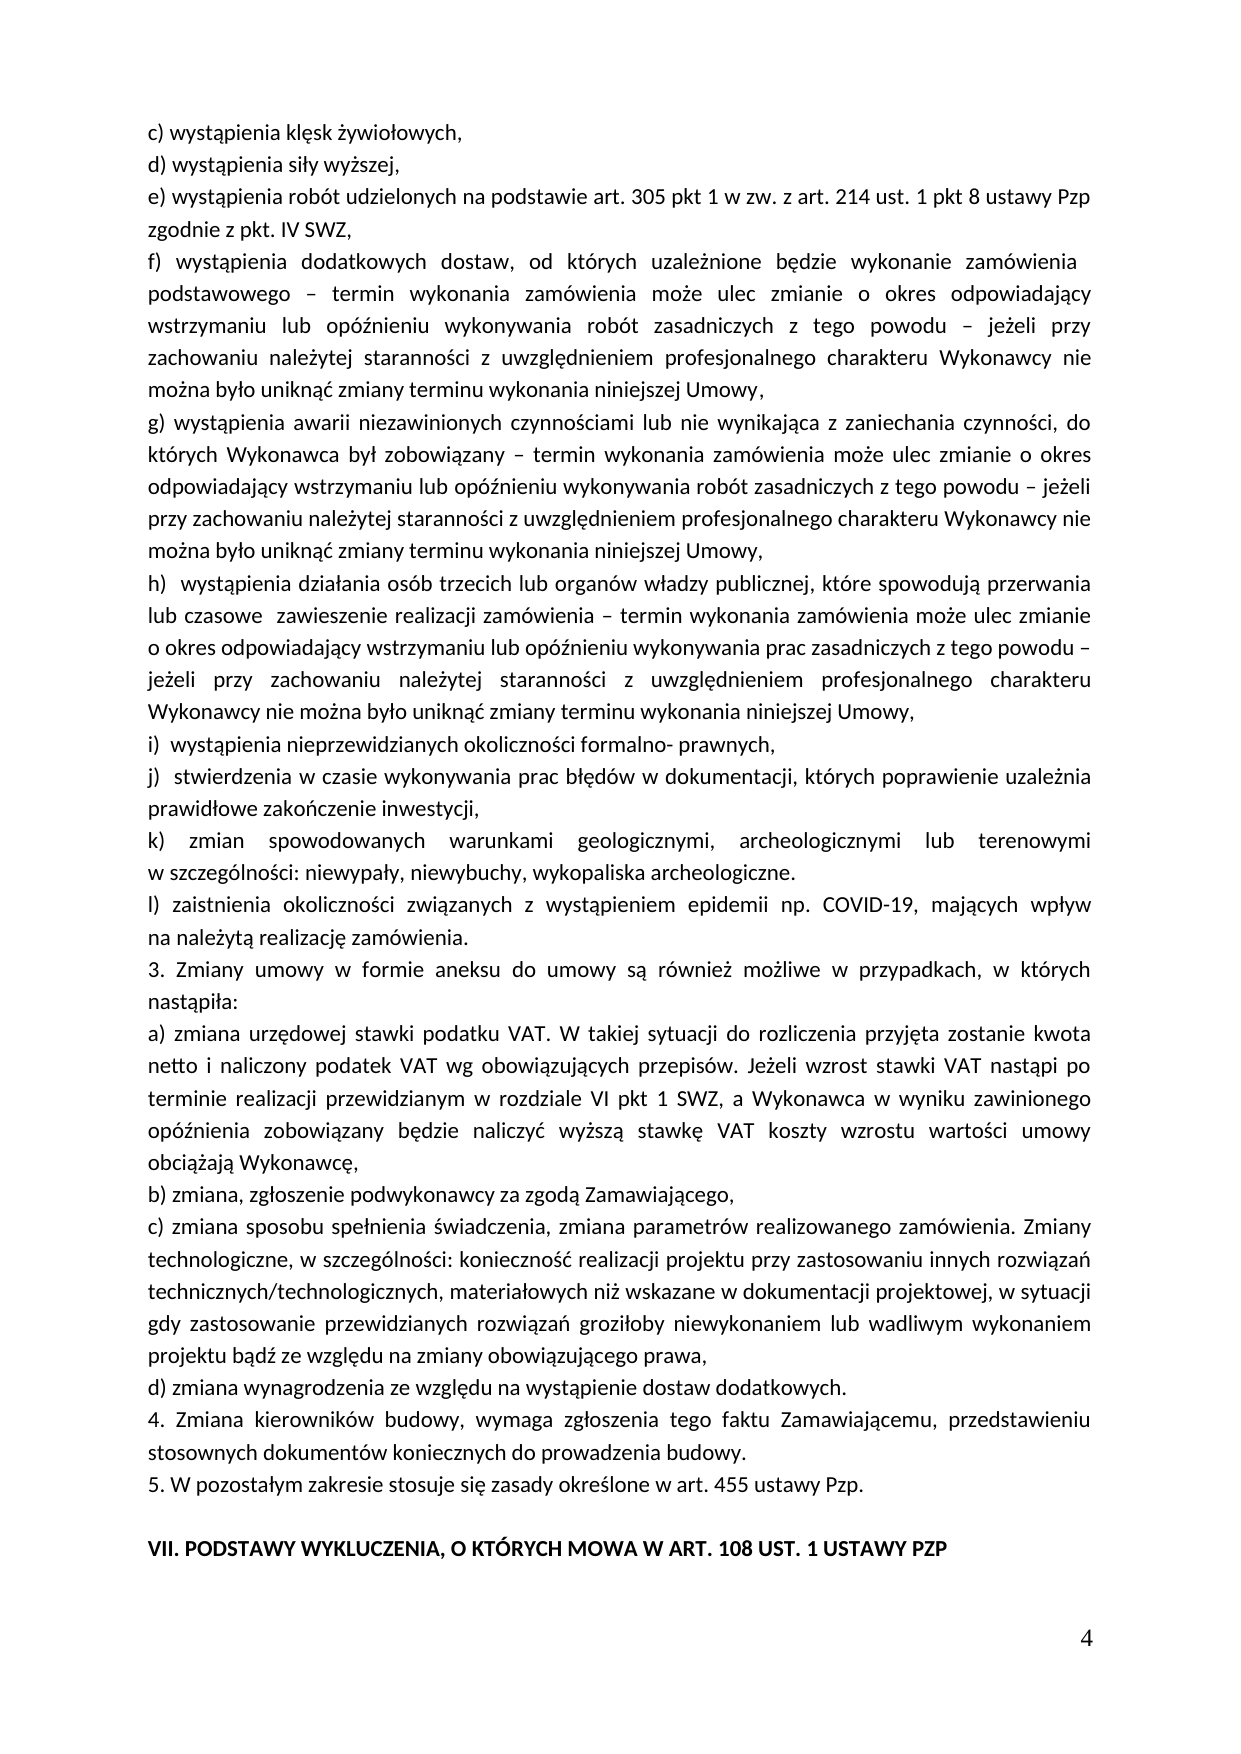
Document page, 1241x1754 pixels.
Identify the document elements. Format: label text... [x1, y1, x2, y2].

text f) wystąpienia dodatkowych dostaw, od których uzależnione będzie wykonanie zamówienia podstawowego – termin wykonania zamówienia może ulec zmianie o okres odpowiadający wstrzymaniu lub opóźnieniu wykonywania robót zasadniczych z tego powodu – jeżeli przy zachowaniu należytej staranności z uwzględnieniem profesjonalnego charakteru Wykonawcy nie można było uniknąć zmiany terminu wykonania niniejszej Umowy, [148, 247, 1093, 404]
text 4. Zmiana kierowników budowy, wymaga zgłoszenia tego faktu Zamawiającemu, przedstawieniu stosownych dokumentów koniecznych do prowadzenia budowy. [148, 1406, 1093, 1466]
text c) wystąpienia klęsk żywiołowych, [148, 118, 1093, 146]
text g) wystąpienia awarii niezawinionych czynnościami lub nie wynikająca z zaniechania czynności, do których Wykonawca był zobowiązany – termin wykonania zamówienia może ulec zmianie o okres odpowiadający wstrzymaniu lub opóźnieniu wykonywania robót zasadniczych z tego powodu – jeżeli przy zachowaniu należytej staranności z uwzględnieniem profesjonalnego charakteru Wykonawcy nie można było uniknąć zmiany terminu wykonania niniejszej Umowy, [148, 408, 1093, 564]
text b) zmiana, zgłoszenie podwykonawcy za zgodą Zamawiającego, [148, 1180, 1093, 1208]
text k) zmian spowodowanych warunkami geologicznymi, archeologicznymi lub terenowymi w szczególności: niewypały, niewybuchy, wykopaliska archeologiczne. [148, 826, 1093, 886]
text d) wystąpienia siły wyższej, [148, 150, 1093, 178]
text c) zmiana sposobu spełnienia świadczenia, zmiana parametrów realizowanego zamówienia. Zmiany technologiczne, w szczególności: konieczność realizacji projektu przy zastosowaniu innych rozwiązań technicznych/technologicznych, materiałowych niż wskazane w dokumentacji projektowej, w sytuacji gdy zastosowanie przewidzianych rozwiązań groziłoby niewykonaniem lub wadliwym wykonaniem projektu bądź ze względu na zmiany obowiązującego prawa, [148, 1212, 1093, 1369]
text 3. Zmiany umowy w formie aneksu do umowy są również możliwe w przypadkach, w których nastąpiła: [148, 955, 1093, 1015]
text i) wystąpienia nieprzewidzianych okoliczności formalno- prawnych, [148, 730, 1093, 758]
text l) zaistnienia okoliczności związanych z wystąpieniem epidemii np. COVID-19, mających wpływ na należytą realizację zamówienia. [148, 891, 1093, 951]
text e) wystąpienia robót udzielonych na podstawie art. 305 pkt 1 w zw. z art. 214 ust. 1 pkt 8 ustawy Pzp zgodnie z pkt. IV SWZ, [148, 182, 1093, 243]
text h) wystąpienia działania osób trzecich lub organów władzy publicznej, które spowodują przerwania lub czasowe zawieszenie realizacji zamówienia – termin wykonania zamówienia może ulec zmianie o okres odpowiadający wstrzymaniu lub opóźnieniu wykonywania prac zasadniczych z tego powodu – jeżeli przy zachowaniu należytej staranności z uwzględnieniem profesjonalnego charakteru Wykonawcy nie można było uniknąć zmiany terminu wykonania niniejszej Umowy, [148, 569, 1093, 726]
text d) zmiana wynagrodzenia ze względu na wystąpienie dostaw dodatkowych. [148, 1373, 1093, 1401]
text VII. PODSTAWY WYKLUCZENIA, O KTÓRYCH MOWA W ART. 108 UST. 1 USTAWY PZP [148, 1534, 1093, 1562]
text 5. W pozostałym zakresie stosuje się zasady określone w art. 455 ustawy Pzp. [148, 1470, 1093, 1498]
text j) stwierdzenia w czasie wykonywania prac błędów w dokumentacji, których poprawienie uzależnia prawidłowe zakończenie inwestycji, [148, 762, 1093, 822]
text a) zmiana urzędowej stawki podatku VAT. W takiej sytuacji do rozliczenia przyjęta zostanie kwota netto i naliczony podatek VAT wg obowiązujących przepisów. Jeżeli wzrost stawki VAT nastąpi po terminie realizacji przewidzianym w rozdziale VI pkt 1 SWZ, a Wykonawca w wyniku zawinionego opóźnienia zobowiązany będzie naliczyć wyższą stawkę VAT koszty wzrostu wartości umowy obciążają Wykonawcę, [148, 1019, 1093, 1176]
